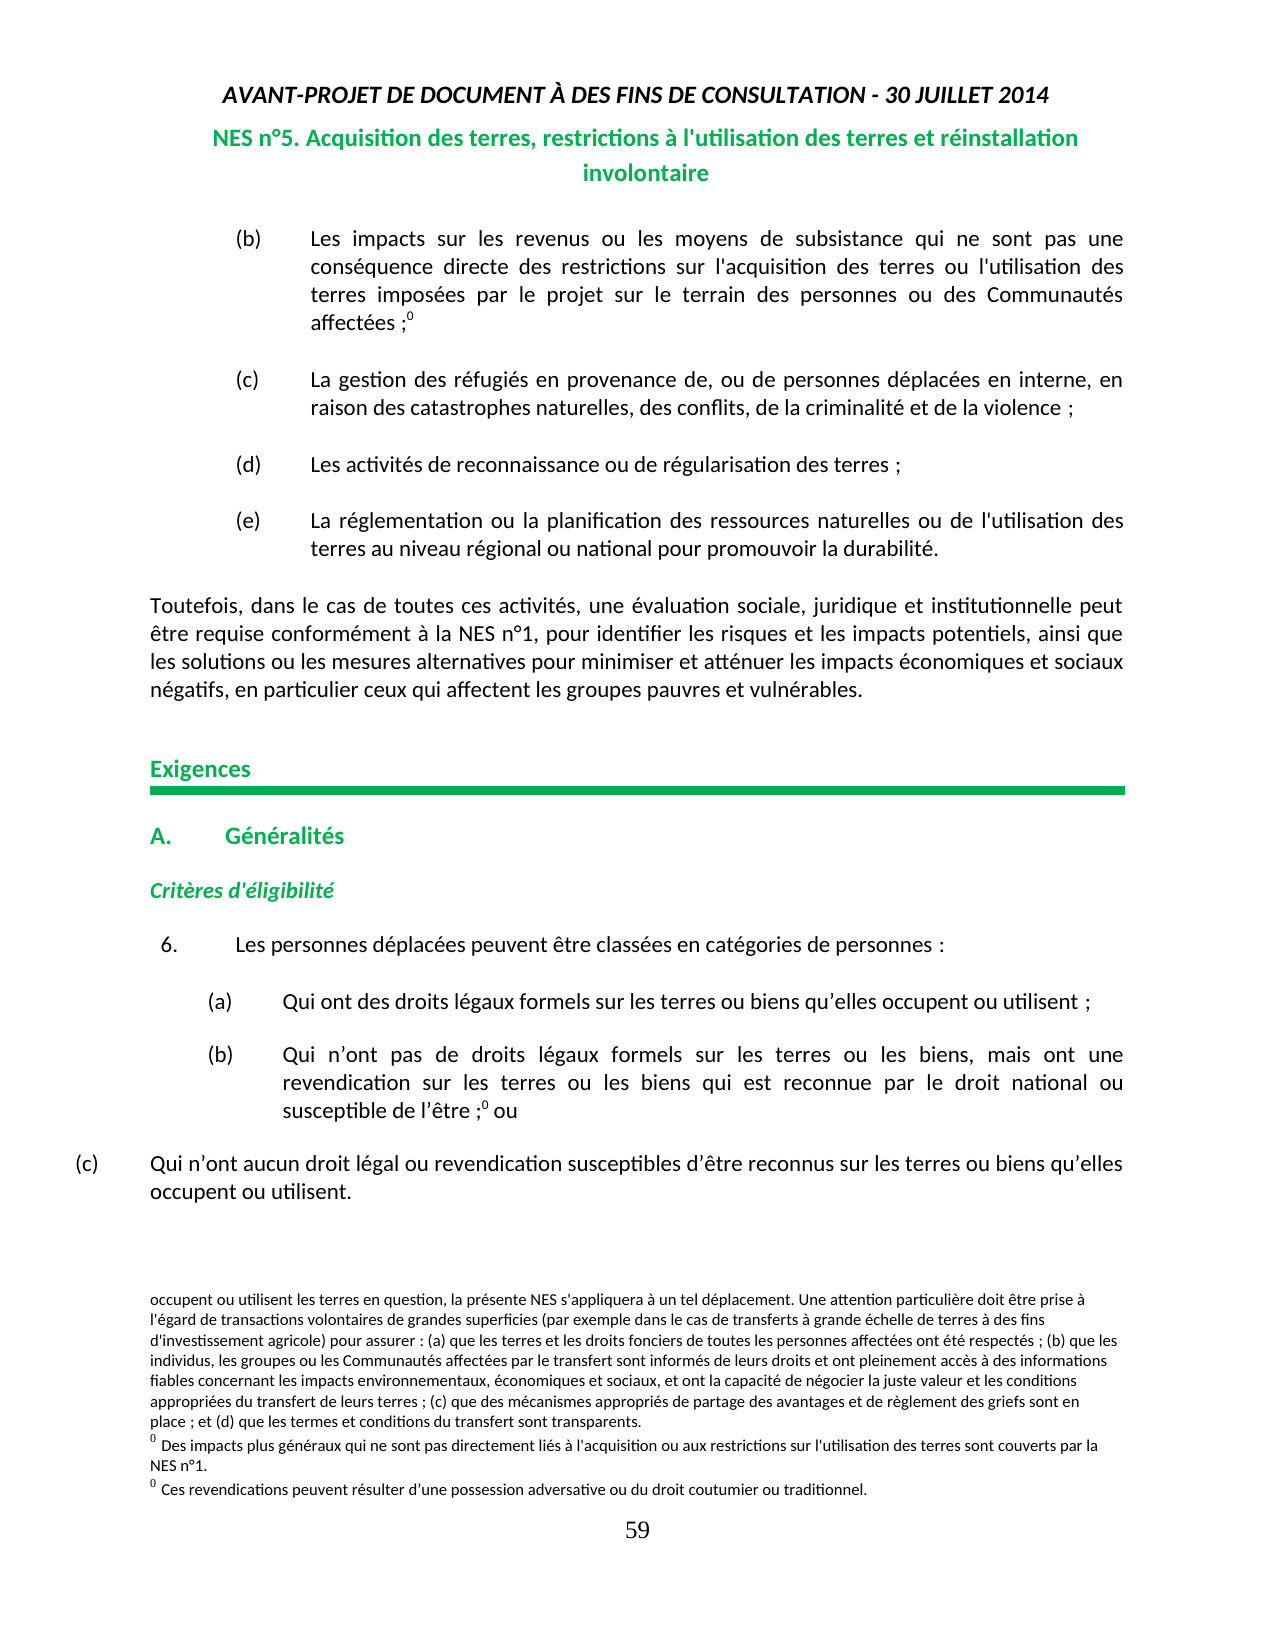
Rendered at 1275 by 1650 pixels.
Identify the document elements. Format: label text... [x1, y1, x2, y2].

subtitle Exigences [150, 753, 1125, 786]
list Qui ont des droits légaux formels sur les terres ou biens qu’elles occupent ou utilisent ; [207, 987, 1125, 1015]
text Toutefois, dans le cas de toutes ces activités, une évaluation sociale, juridique et institutionnelle peut être requise conformément à la NES n°1, pour identifier les risques et les impacts potentiels, ainsi que les solutions ou les mesures alternatives pour minimiser et atténuer les impacts économiques et sociaux négatifs, en particulier ceux qui affectent les groupes pauvres et vulnérables. [150, 591, 1125, 703]
subtitle Critères d'éligibilité [150, 876, 1125, 904]
list Les personnes déplacées peuvent être classées en catégories de personnes : [160, 931, 1125, 959]
list La gestion des réfugiés en provenance de, ou de personnes déplacées en interne, en raison des catastrophes naturelles, des conflits, de la criminalité et de la violence ; [235, 365, 1125, 421]
subtitle Généralités [150, 820, 1125, 851]
list Qui n’ont pas de droits légaux formels sur les terres ou les biens, mais ont une revendication sur les terres ou les biens qui est reconnue par le droit national ou susceptible de l’être ; ou [207, 1040, 1125, 1124]
list Les impacts sur les revenus ou les moyens de subsistance qui ne sont pas une conséquence directe des restrictions sur l'acquisition des terres ou l'utilisation des terres imposées par le projet sur le terrain des personnes ou des Communautés affectées ; [235, 224, 1125, 336]
list La réglementation ou la planification des ressources naturelles ou de l'utilisation des terres au niveau régional ou national pour promouvoir la durabilité. [235, 506, 1125, 562]
list Les activités de reconnaissance ou de régularisation des terres ; [235, 450, 1125, 478]
list Qui n’ont aucun droit légal ou revendication susceptibles d’être reconnus sur les terres ou biens qu’elles occupent ou utilisent. [75, 1149, 1125, 1206]
